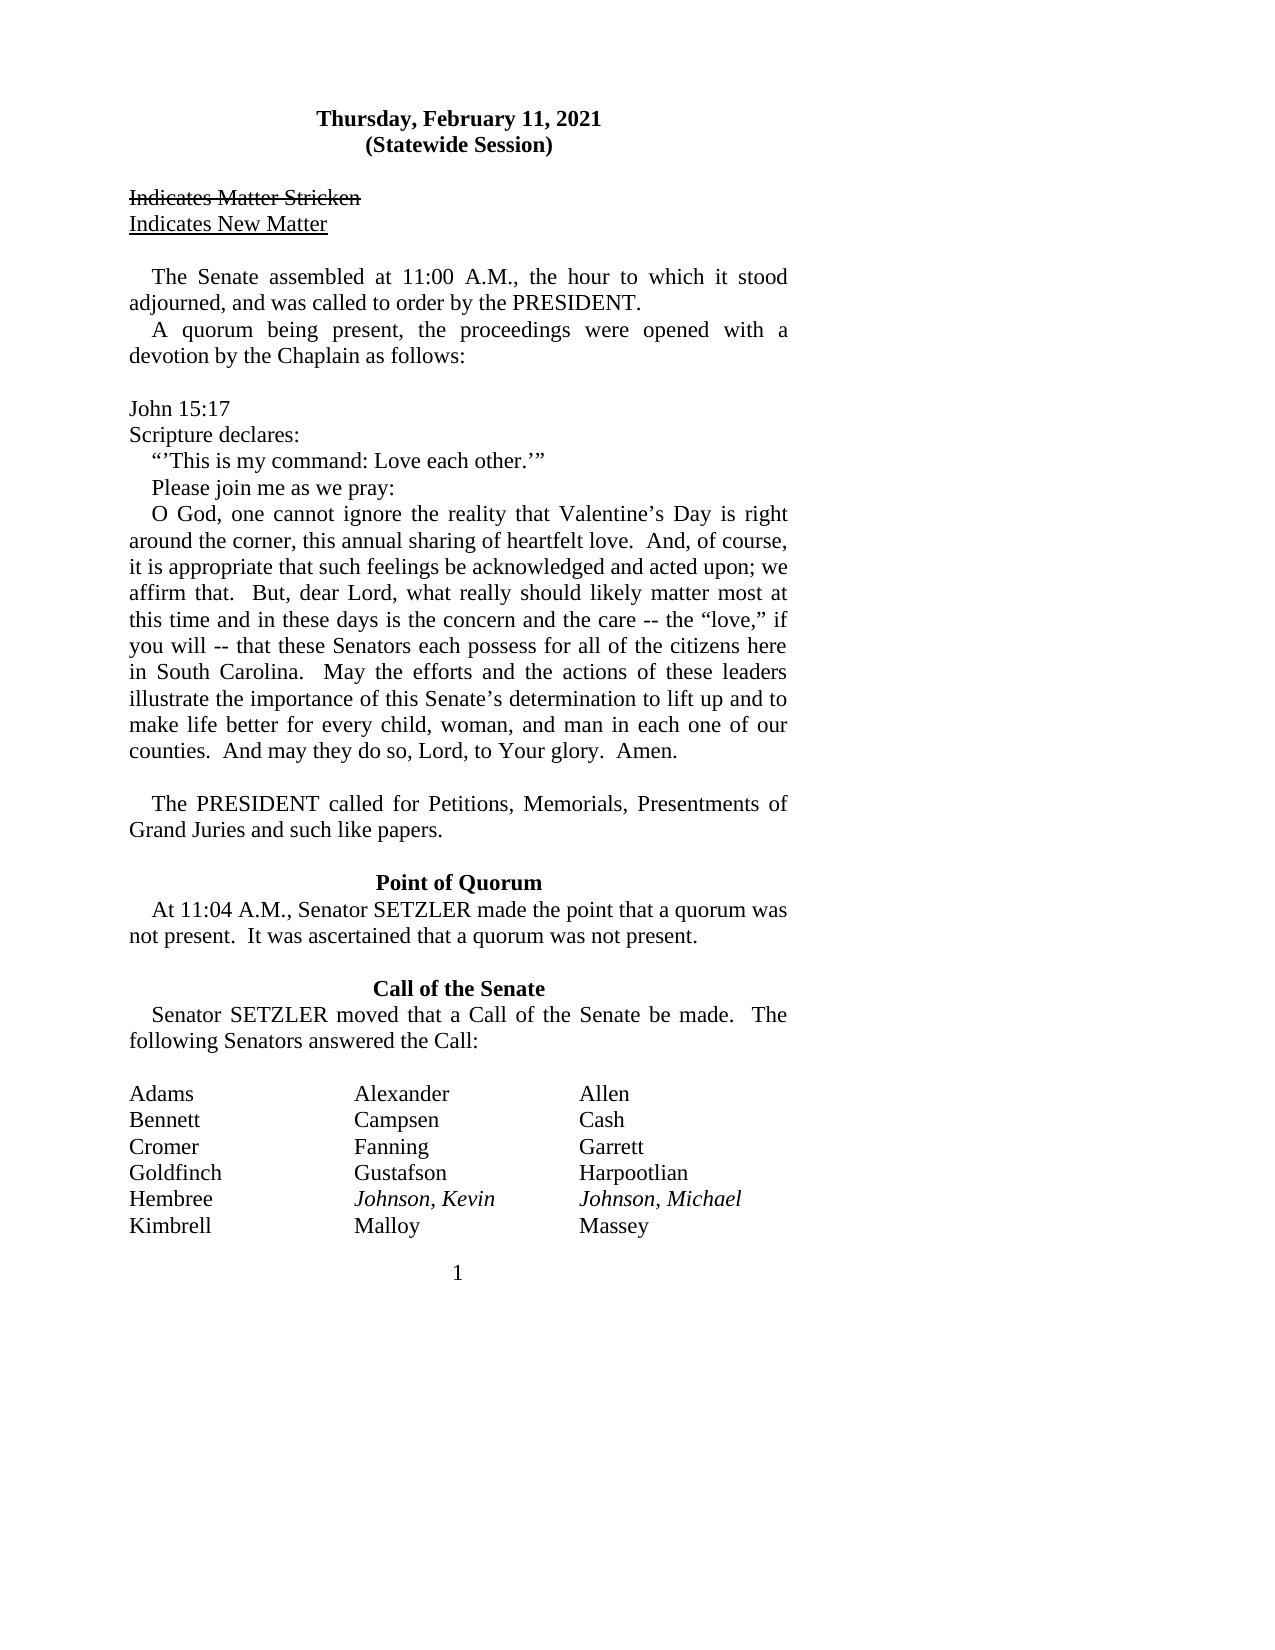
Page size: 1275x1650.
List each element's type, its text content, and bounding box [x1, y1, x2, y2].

text Adams Alexander Allen [129, 1080, 789, 1106]
text Thursday, February 11, 2021 [129, 105, 789, 131]
text Hembree Johnson, Kevin Johnson, Michael [129, 1186, 789, 1212]
text A quorum being present, the proceedings were opened with a devotion by the Chaplain as follows: [129, 316, 789, 368]
text Goldfinch Gustafson Harpootlian [129, 1159, 789, 1186]
text Indicates Matter Stricken [129, 184, 789, 210]
text Cromer Fanning Garrett [129, 1133, 789, 1159]
text John 15:17 [129, 395, 789, 421]
text Please join me as we pray: [129, 474, 789, 500]
text Indicates New Matter [129, 210, 789, 237]
text Bennett Campsen Cash [129, 1106, 789, 1133]
text (Statewide Session) [129, 131, 789, 158]
text At 11:04 A.M., Senator SETZLER made the point that a quorum was not present. It was ascertained that a quorum was not present. [129, 896, 789, 948]
text Senator SETZLER moved that a Call of the Senate be made. The following Senators answered the Call: [129, 1001, 789, 1054]
text O God, one cannot ignore the reality that Valentine’s Day is right around the corner, this annual sharing of heartfelt love. And, of course, it is appropriate that such feelings be acknowledged and acted upon; we affirm that. But, dear Lord, what really should likely matter most at this time and in these days is the concern and the care -- the “love,” if you will -- that these Senators each possess for all of the citizens here in South Carolina. May the efforts and the actions of these leaders illustrate the importance of this Senate’s determination to lift up and to make life better for every child, woman, and man in each one of our counties. And may they do so, Lord, to Your glory. Amen. [129, 500, 789, 764]
text “’This is my command: Love each other.’” [129, 448, 789, 474]
text Point of Quorum [129, 869, 789, 896]
text The Senate assembled at 11:00 A.M., the hour to which it stood adjourned, and was called to order by the PRESIDENT. [129, 263, 789, 316]
text Kimbrell Malloy Massey [129, 1212, 789, 1238]
text Scripture declares: [129, 421, 789, 448]
text The PRESIDENT called for Petitions, Memorials, Presentments of Grand Juries and such like papers. [129, 790, 789, 843]
text Call of the Senate [129, 975, 789, 1001]
